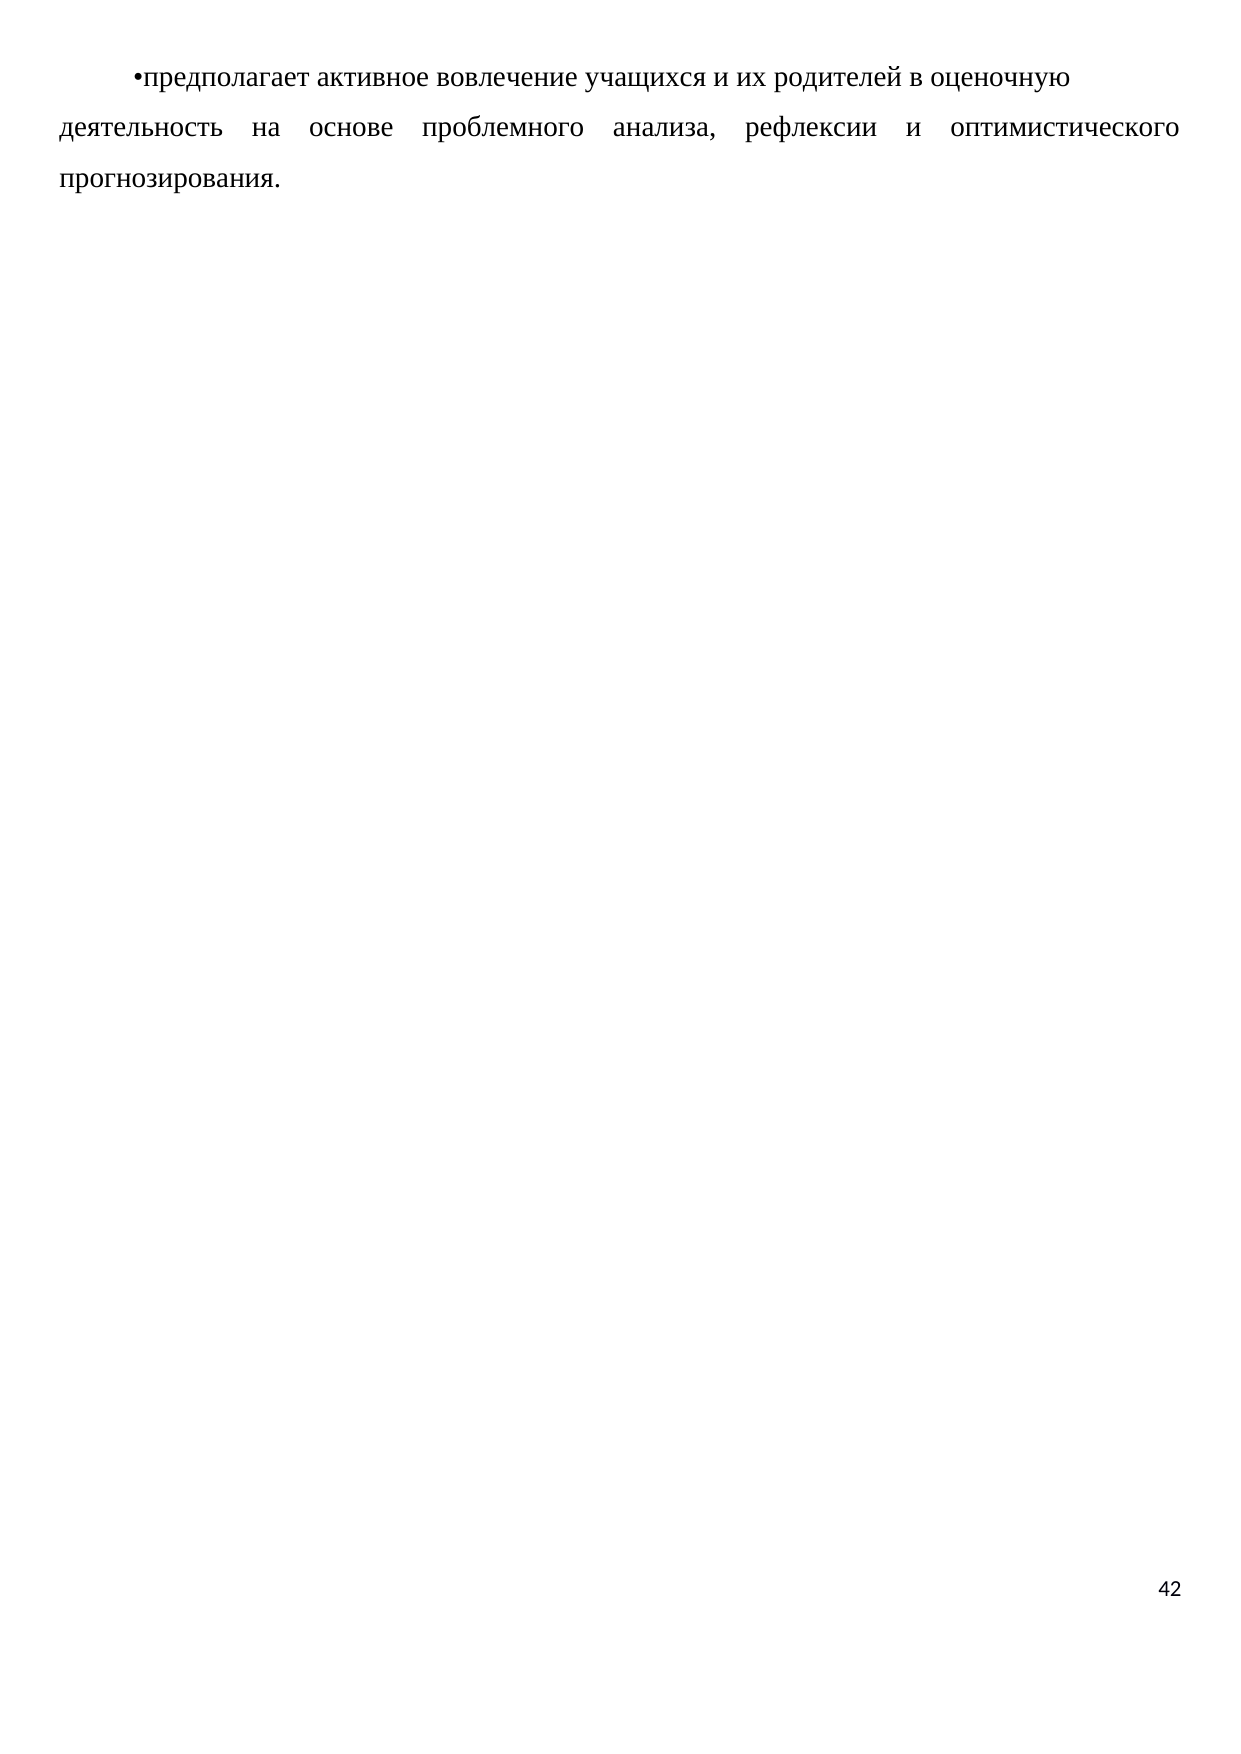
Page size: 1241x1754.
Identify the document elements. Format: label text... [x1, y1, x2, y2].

text •предполагает активное вовлечение учащихся и их родителей в оценочную [59, 59, 1181, 93]
text деятельность на основе проблемного анализа, рефлексии и оптимистического прогнозирования. [59, 109, 1181, 193]
